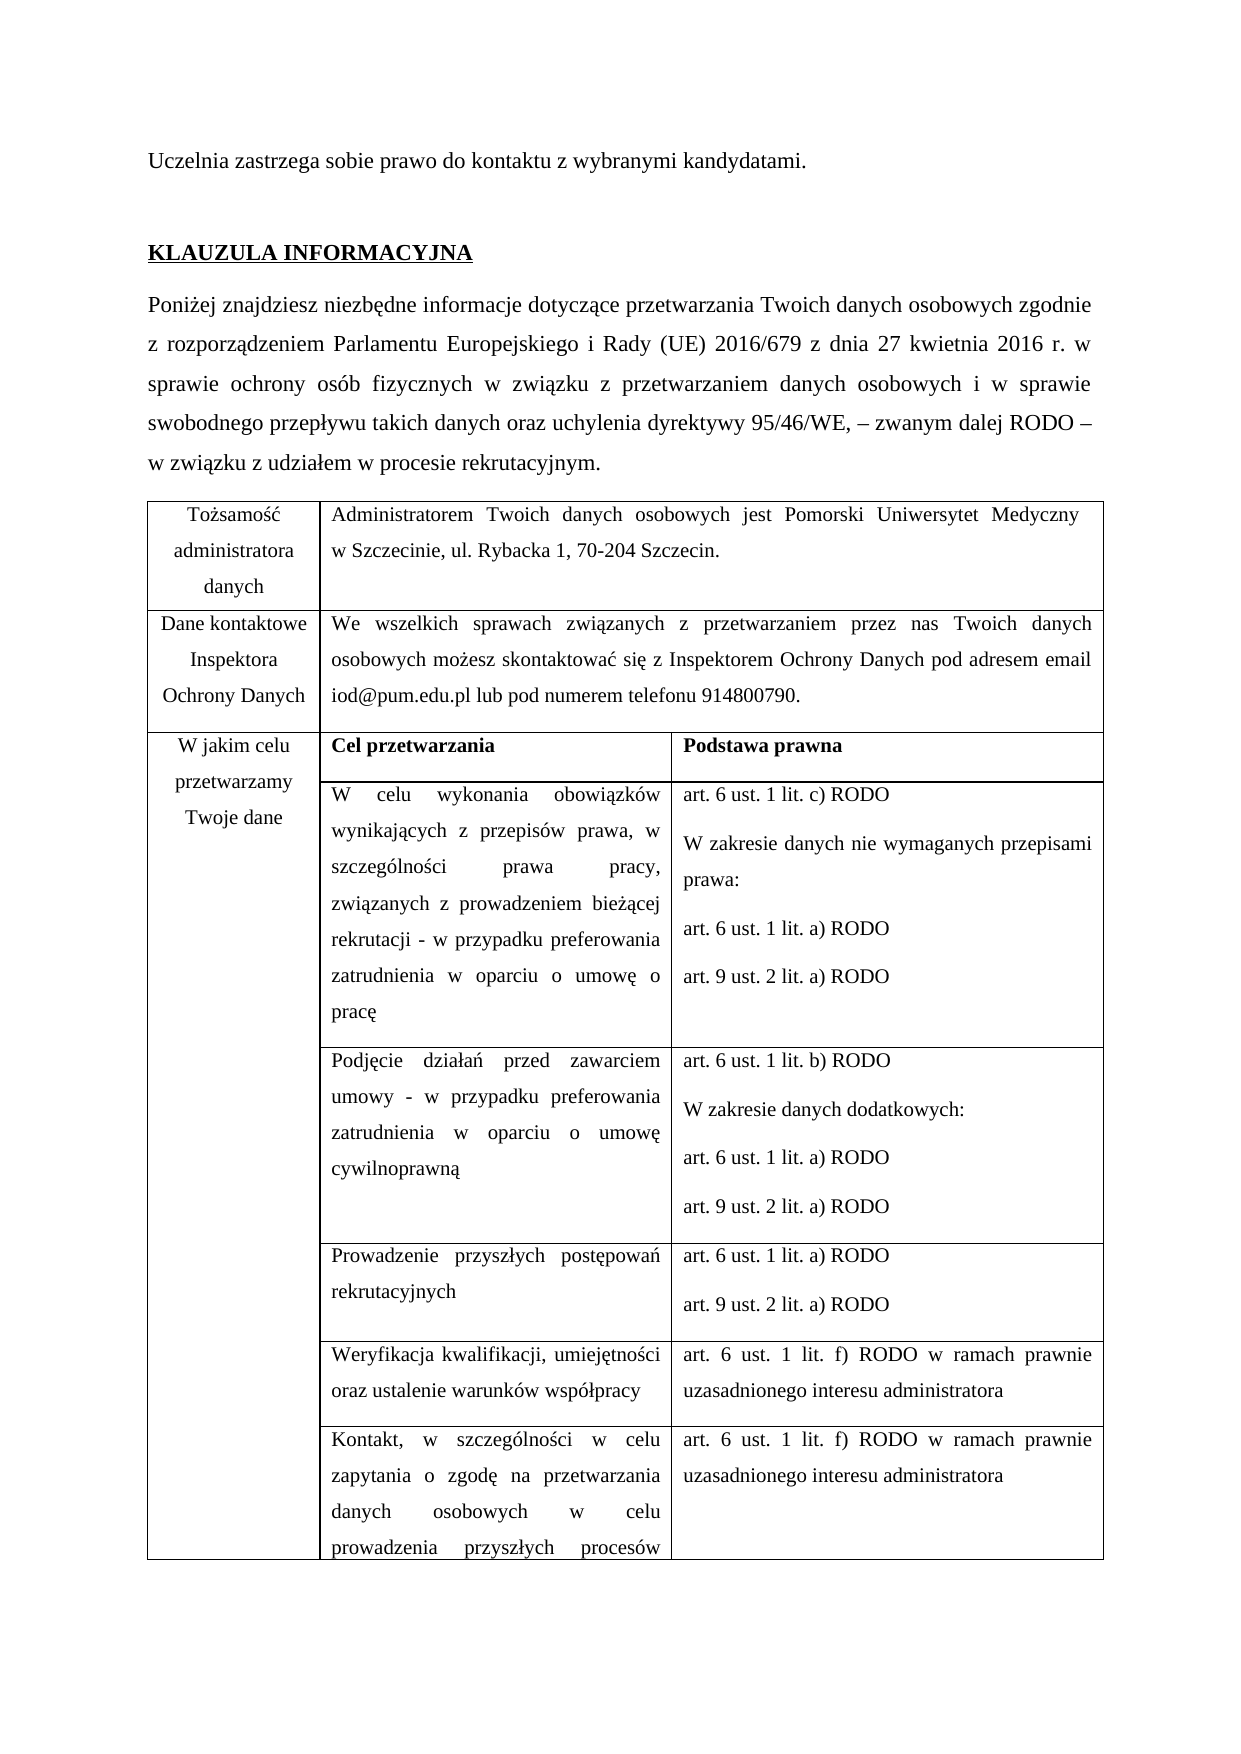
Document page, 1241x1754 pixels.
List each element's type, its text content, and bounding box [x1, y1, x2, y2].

table_cell W jakim celu przetwarzamy Twoje dane [148, 733, 319, 1559]
table_cell Weryfikacja kwalifikacji, umiejętności oraz ustalenie warunków współpracy [321, 1342, 671, 1426]
text Uczelnia zastrzega sobie prawo do kontaktu z wybranymi kandydatami. [148, 148, 1093, 174]
text KLAUZULA INFORMACYJNA [148, 239, 1093, 265]
table_cell Podstawa prawna [672, 733, 1103, 781]
table_cell art. 6 ust. 1 lit. b) RODO W zakresie danych dodatkowych: art. 6 ust. 1 lit. a) RODO art. 9 ust. 2 lit. a) RODO [672, 1048, 1103, 1242]
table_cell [321, 1427, 671, 1559]
table_cell Podjęcie działań przed zawarciem umowy - w przypadku preferowania zatrudnienia w oparciu o umowę cywilnoprawną [321, 1048, 671, 1242]
table_cell W celu wykonania obowiązków wynikających z przepisów prawa, w szczególności prawa pracy, związanych z prowadzeniem bieżącej rekrutacji - w przypadku preferowania zatrudnienia w oparciu o umowę o pracę [321, 783, 671, 1047]
table_cell art. 6 ust. 1 lit. a) RODO art. 9 ust. 2 lit. a) RODO [672, 1244, 1103, 1341]
table_cell Dane kontaktowe Inspektora Ochrony Danych [148, 611, 319, 732]
text Poniżej znajdziesz niezbędne informacje dotyczące przetwarzania Twoich danych osobowych zgodnie z rozporządzeniem Parlamentu Europejskiego i Rady (UE) 2016/679 z dnia 27 kwietnia 2016 r. w sprawie ochrony osób fizycznych w związku z przetwarzaniem danych osobowych i w sprawie swobodnego przepływu takich danych oraz uchylenia dyrektywy 95/46/WE, – zwanym dalej RODO – w związku z udziałem w procesie rekrutacyjnym. [148, 291, 1093, 475]
table_cell Cel przetwarzania [321, 733, 671, 781]
table_cell art. 6 ust. 1 lit. f) RODO w ramach prawnie uzasadnionego interesu administratora [672, 1342, 1103, 1426]
table_cell Prowadzenie przyszłych postępowań rekrutacyjnych [321, 1244, 671, 1341]
table_header Administratorem Twoich danych osobowych jest Pomorski Uniwersytet Medyczny w Szczecinie, ul. Rybacka 1, 70-204 Szczecin. [321, 502, 1103, 610]
table_cell art. 6 ust. 1 lit. c) RODO W zakresie danych nie wymaganych przepisami prawa: art. 6 ust. 1 lit. a) RODO art. 9 ust. 2 lit. a) RODO [672, 783, 1103, 1047]
table_header Tożsamość administratora danych [148, 502, 319, 610]
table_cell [672, 1427, 1103, 1559]
table_cell We wszelkich sprawach związanych z przetwarzaniem przez nas Twoich danych osobowych możesz skontaktować się z Inspektorem Ochrony Danych pod adresem email iod@pum.edu.pl lub pod numerem telefonu 914800790. [321, 611, 1103, 732]
